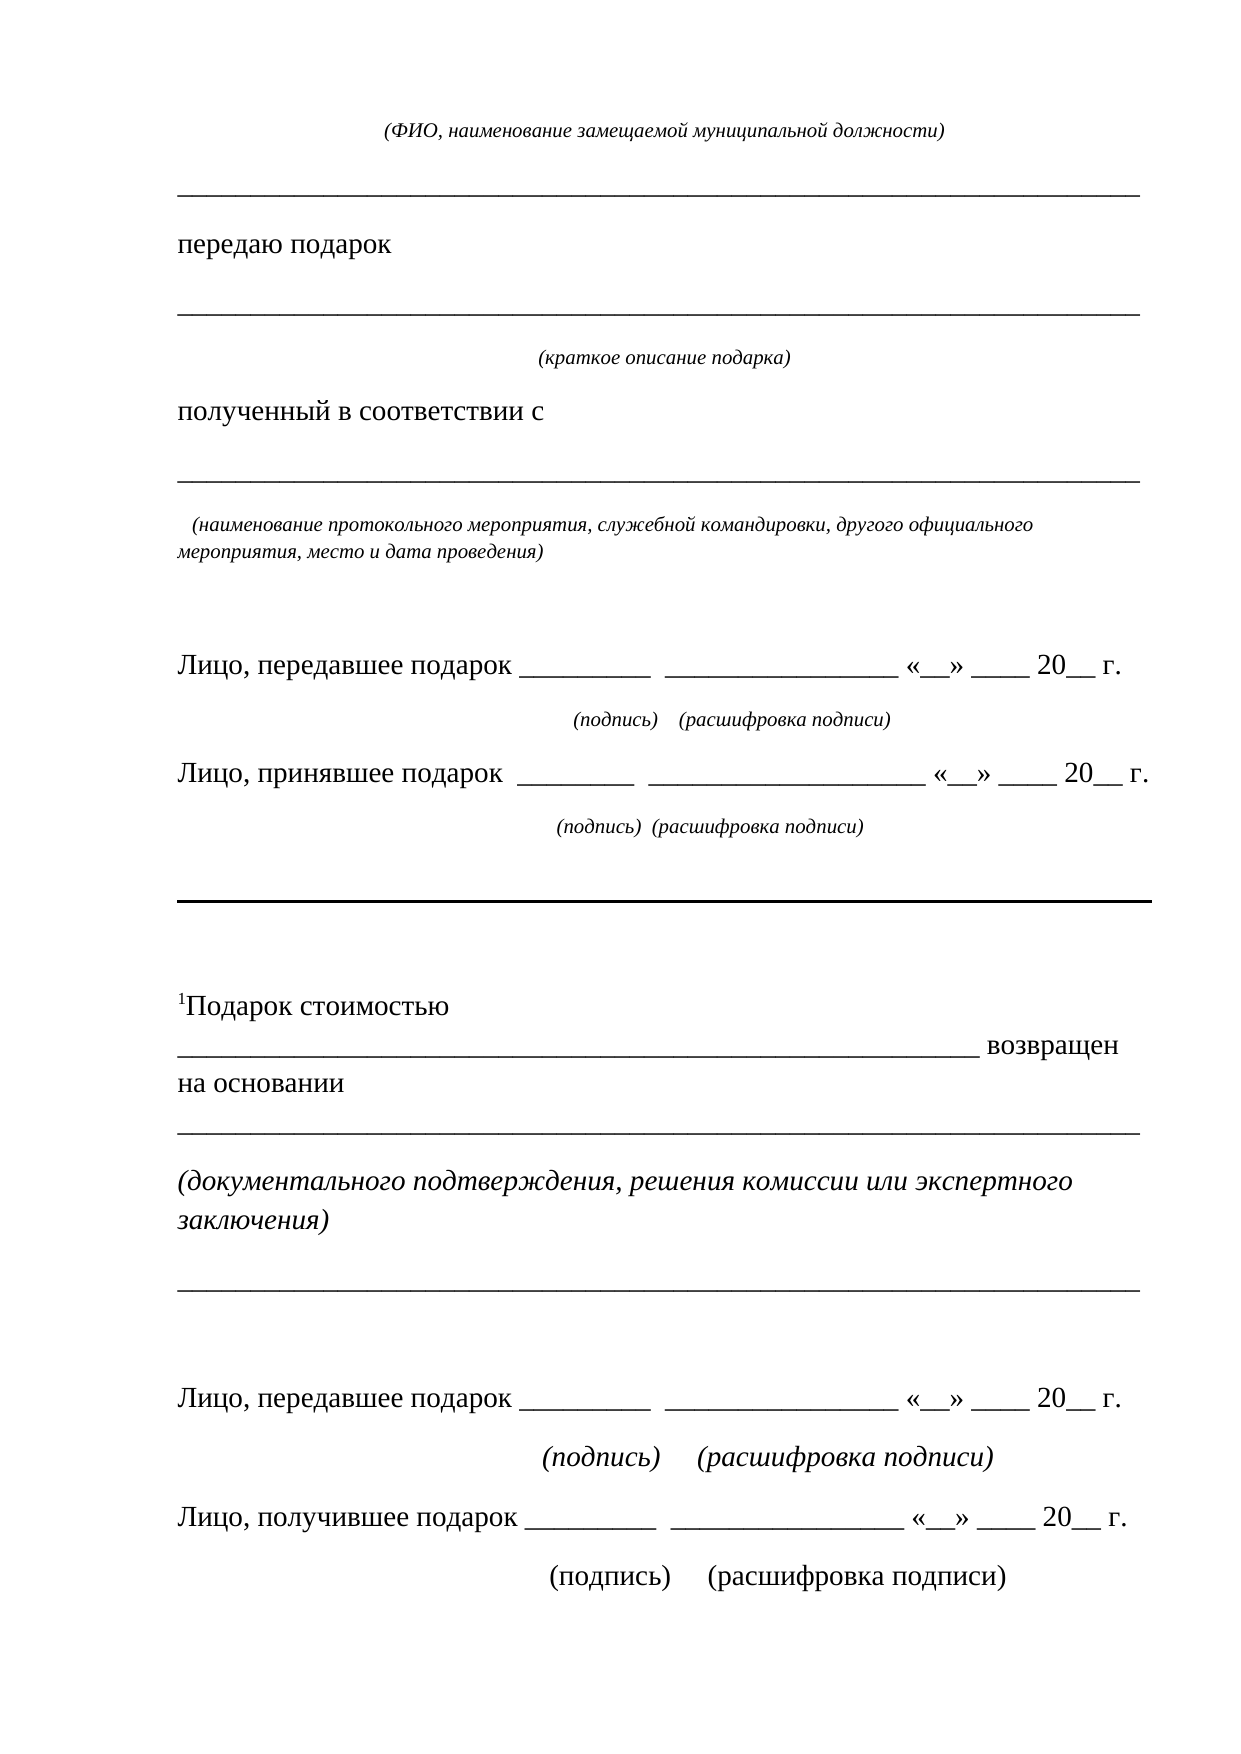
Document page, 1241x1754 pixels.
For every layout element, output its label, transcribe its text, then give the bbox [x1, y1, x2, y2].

text (краткое описание подарка) [177, 345, 1152, 369]
text Лицо, получившее подарок _________ ________________ «__» ____ 20__ г. [177, 1499, 1152, 1532]
text (наименование протокольного мероприятия, служебной командировки, другого официального мероприятия, место и дата проведения) [177, 512, 1152, 563]
text 1Подарок стоимостью _______________________________________________________ возвращен на основании __________________________________________________________________ [177, 988, 1152, 1137]
text Лицо, передавшее подарок _________ ________________ «__» ____ 20__ г. [177, 1380, 1152, 1413]
text передаю подарок [177, 226, 1152, 259]
text __________________________________________________________________ [177, 285, 1152, 319]
text __________________________________________________________________ [177, 1261, 1152, 1295]
text __________________________________________________________________ [177, 452, 1152, 486]
text Лицо, принявшее подарок ________ ___________________ «__» ____ 20__ г. [177, 755, 1152, 789]
text (подпись) (расшифровка подписи) [177, 814, 1152, 838]
text (документального подтверждения, решения комиссии или экспертного заключения) [177, 1163, 1152, 1235]
text (подпись) (расшифровка подписи) [177, 1558, 1152, 1592]
text __________________________________________________________________ [177, 167, 1152, 200]
text (подпись) (расшифровка подписи) [177, 707, 1152, 731]
text полученный в соответствии с [177, 393, 1152, 427]
text Лицо, передавшее подарок _________ ________________ «__» ____ 20__ г. [177, 647, 1152, 681]
text (подпись) (расшифровка подписи) [177, 1439, 1152, 1473]
text (ФИО, наименование замещаемой муниципальной должности) [177, 118, 1152, 142]
